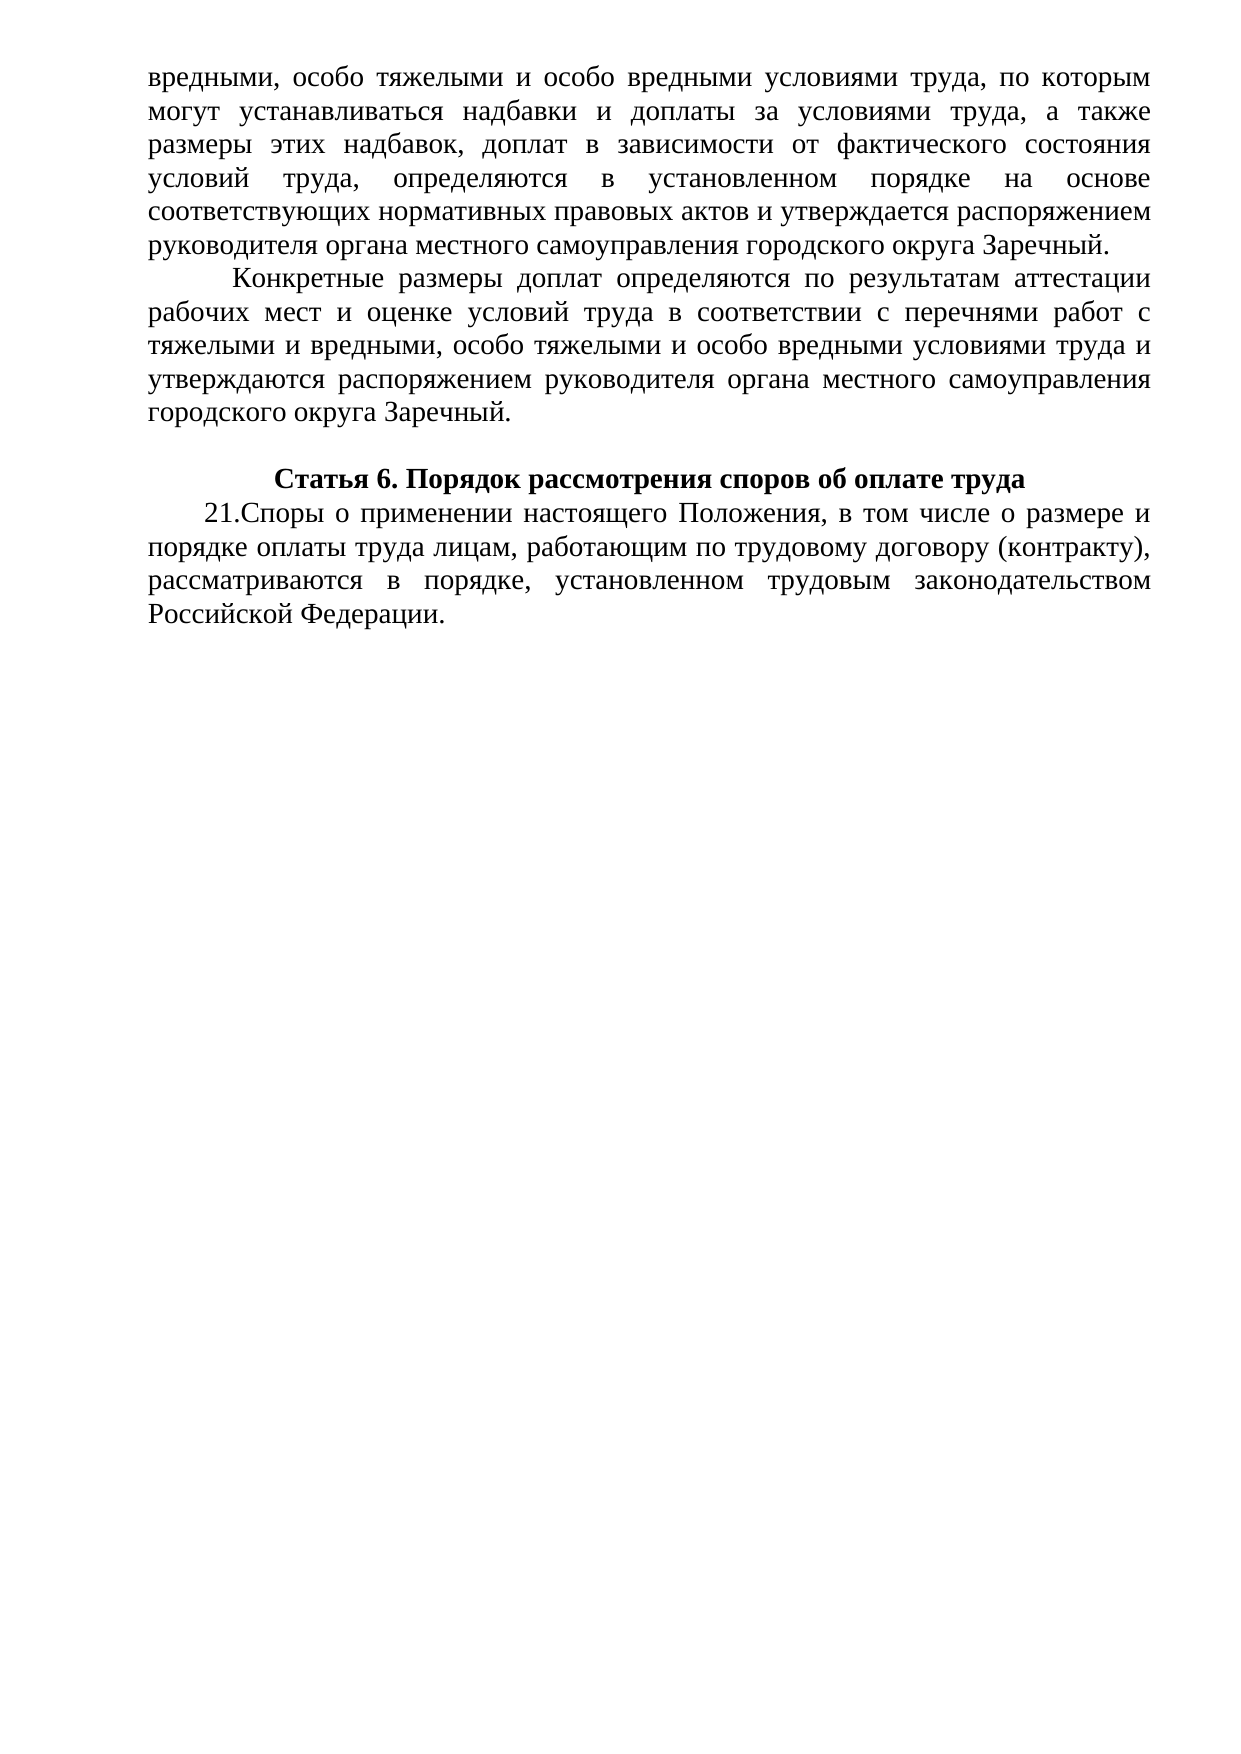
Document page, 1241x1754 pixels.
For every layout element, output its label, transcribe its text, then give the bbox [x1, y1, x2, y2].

text Статья 6. Порядок рассмотрения споров об оплате труда [148, 462, 1152, 495]
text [148, 59, 1152, 260]
text Конкретные размеры доплат определяются по результатам аттестации рабочих мест и оценке условий труда в соответствии с перечнями работ с тяжелыми и вредными, особо тяжелыми и особо вредными условиями труда и утверждаются распоряжением руководителя органа местного самоуправления городского округа Заречный. [148, 260, 1152, 428]
text 21.Споры о применении настоящего Положения, в том числе о размере и порядке оплаты труда лицам, работающим по трудовому договору (контракту), рассматриваются в порядке, установленном трудовым законодательством Российской Федерации. [148, 495, 1152, 629]
